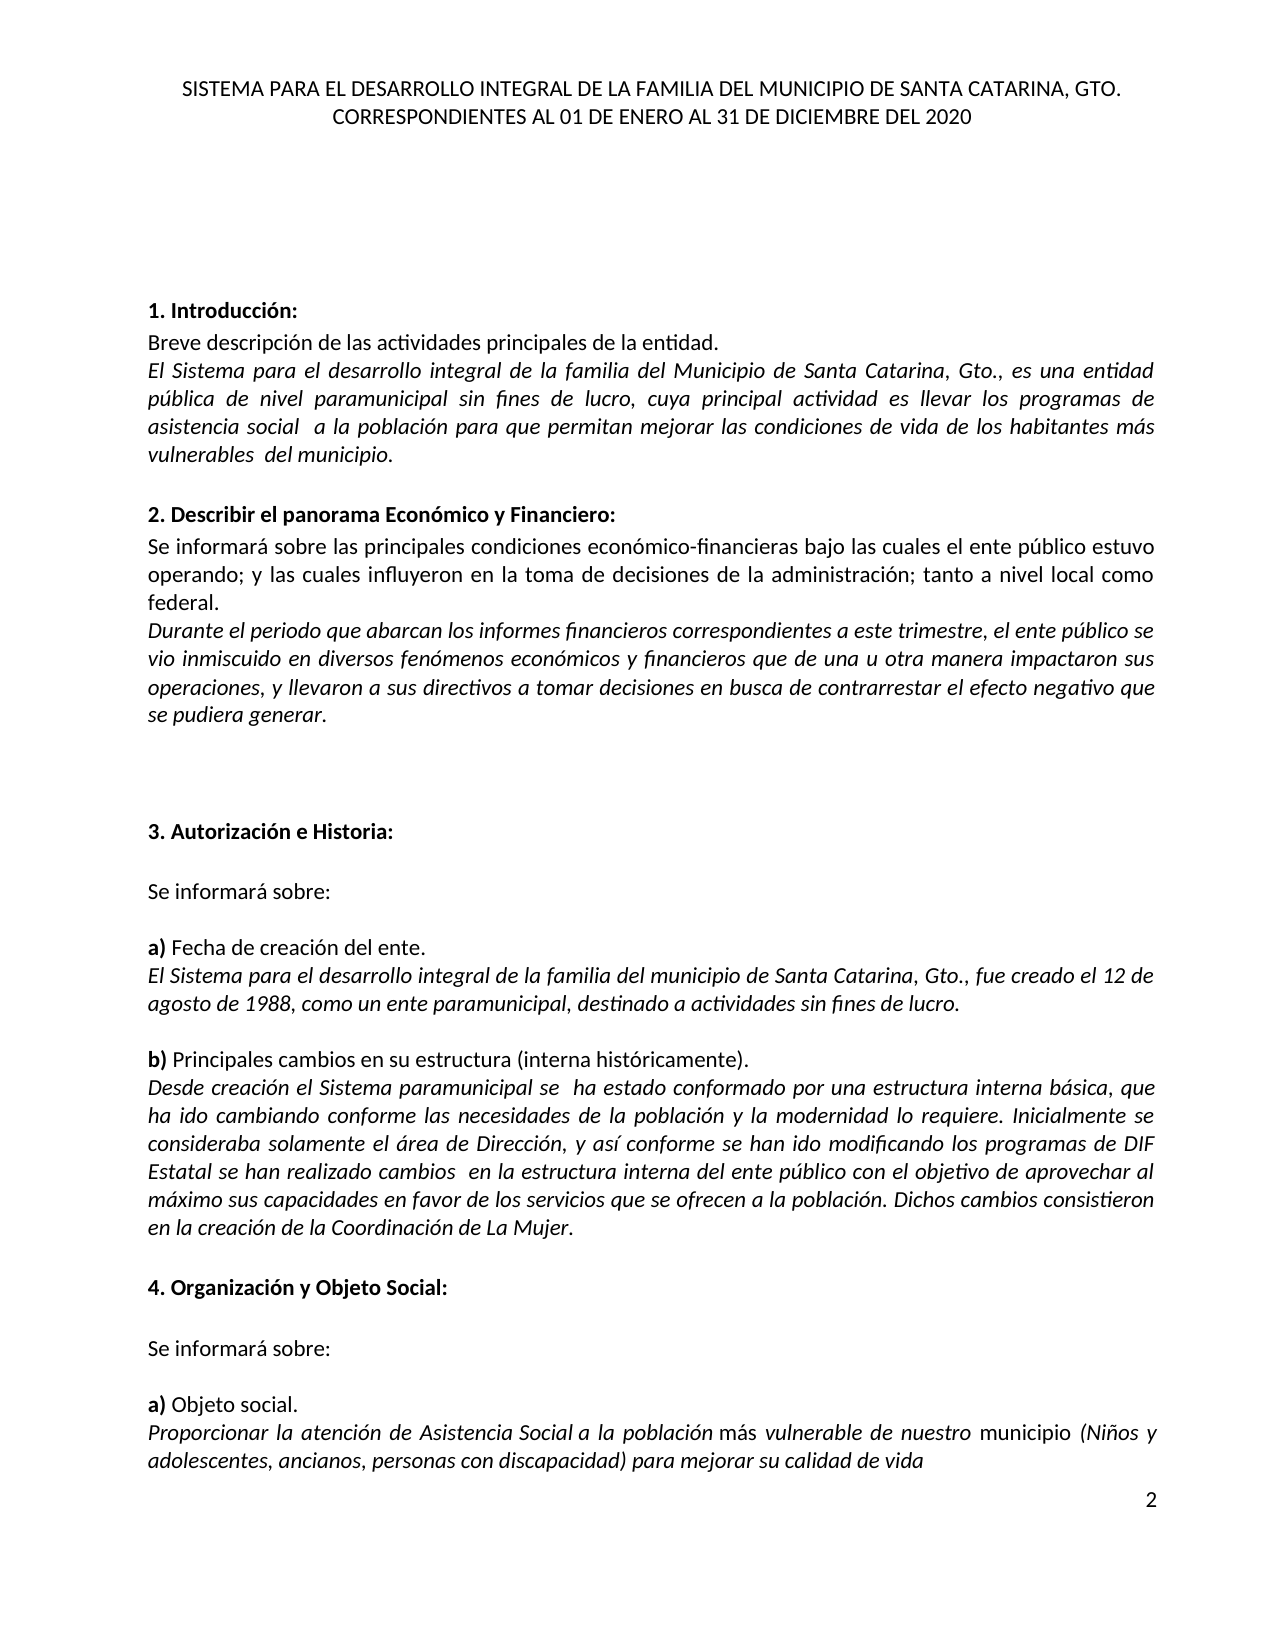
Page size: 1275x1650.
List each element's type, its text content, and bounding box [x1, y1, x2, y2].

text Proporcionar la atención de Asistencia Social a la población más vulnerable de nuestro municipio (Niños y adolescentes, ancianos, personas con discapacidad) para mejorar su calidad de vida [148, 1418, 1157, 1474]
text Se informará sobre: [148, 877, 1157, 905]
text a) Fecha de creación del ente. [148, 933, 1157, 961]
text Durante el periodo que abarcan los informes financieros correspondientes a este trimestre, el ente público se vio inmiscuido en diversos fenómenos económicos y financieros que de una u otra manera impactaron sus operaciones, y llevaron a sus directivos a tomar decisiones en busca de contrarrestar el efecto negativo que se pudiera generar. [148, 617, 1157, 729]
subtitle 3. Autorización e Historia: [148, 817, 1157, 845]
subtitle 2. Describir el panorama Económico y Financiero: [148, 500, 1157, 528]
text El Sistema para el desarrollo integral de la familia del municipio de Santa Catarina, Gto., fue creado el 12 de agosto de 1988, como un ente paramunicipal, destinado a actividades sin fines de lucro. [148, 961, 1157, 1017]
text b) Principales cambios en su estructura (interna históricamente). [148, 1045, 1157, 1073]
text Desde creación el Sistema paramunicipal se ha estado conformado por una estructura interna básica, que ha ido cambiando conforme las necesidades de la población y la modernidad lo requiere. Inicialmente se consideraba solamente el área de Dirección, y así conforme se han ido modificando los programas de DIF Estatal se han realizado cambios en la estructura interna del ente público con el objetivo de aprovechar al máximo sus capacidades en favor de los servicios que se ofrecen a la población. Dichos cambios consistieron en la creación de la Coordinación de La Mujer. [148, 1073, 1157, 1241]
text a) Objeto social. [148, 1390, 1157, 1418]
subtitle 1. Introducción: [148, 296, 1157, 324]
text Se informará sobre: [148, 1334, 1157, 1362]
text Breve descripción de las actividades principales de la entidad. [148, 328, 1157, 356]
text Se informará sobre las principales condiciones económico-financieras bajo las cuales el ente público estuvo operando; y las cuales influyeron en la toma de decisiones de la administración; tanto a nivel local como federal. [148, 532, 1157, 617]
subtitle 4. Organización y Objeto Social: [148, 1273, 1157, 1302]
text El Sistema para el desarrollo integral de la familia del Municipio de Santa Catarina, Gto., es una entidad pública de nivel paramunicipal sin fines de lucro, cuya principal actividad es llevar los programas de asistencia social a la población para que permitan mejorar las condiciones de vida de los habitantes más vulnerables del municipio. [148, 356, 1157, 468]
